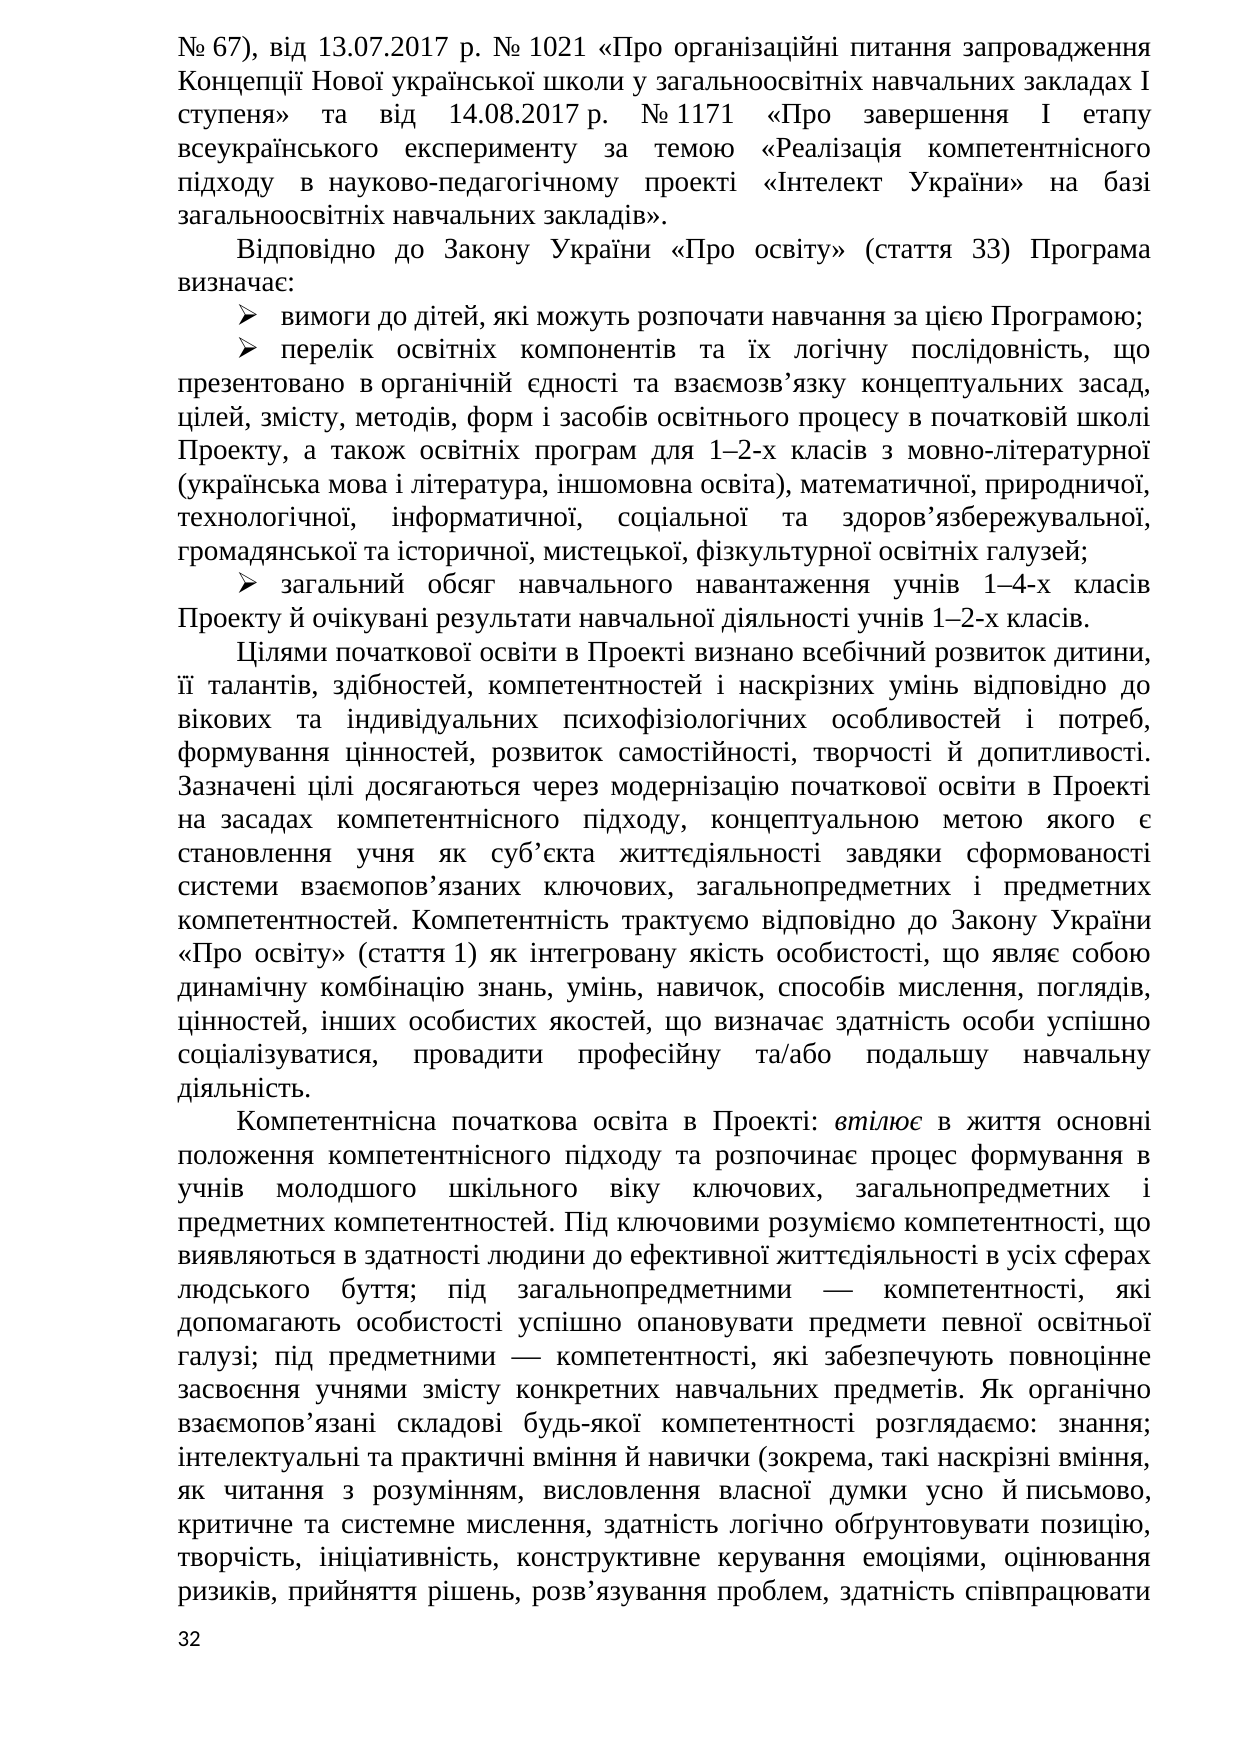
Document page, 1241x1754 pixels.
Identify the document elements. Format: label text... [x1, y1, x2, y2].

text Відповідно до Закону України «Про освіту» (стаття 33) Програма визначає: [177, 231, 1152, 298]
list загальний обсяг навчального навантаження учнів 1‒4-х класів Проекту й очікувані результати навчальної діяльності учнів 1‒2-х класів. [177, 566, 1152, 634]
list перелік освітніх компонентів та їх логічну послідовність, що презентовано в органічній єдності та взаємозв’язку концептуальних засад, цілей, змісту, методів, форм і засобів освітнього процесу в початковій школі Проекту, а також освітніх програм для 1–2-х класів з мовно-літературної (українська мова і література, іншомовна освіта), математичної, природничої, технологічної, інформатичної, соціальної та здоров’язбережувальної, громадянської та історичної, мистецької, фізкультурної освітніх галузей; [177, 332, 1152, 566]
text Цілями початкової освіти в Проекті визнано всебічний розвиток дитини, її талантів, здібностей, компетентностей і наскрізних умінь відповідно до вікових та індивідуальних психофізіологічних особливостей і потреб, формування цінностей, розвиток самостійності, творчості й допитливості. Зазначені цілі досягаються через модернізацію початкової освіти в Проекті на засадах компетентнісного підходу, концептуальною метою якого є становлення учня як суб’єкта життєдіяльності завдяки сформованості системи взаємопов’язаних ключових, загальнопредметних і предметних компетентностей. Компетентність трактуємо відповідно до Закону України «Про освіту» (стаття 1) як інтегровану якість особистості, що являє собою динамічну комбінацію знань, умінь, навичок, способів мислення, поглядів, цінностей, інших особистих якостей, що визначає здатність особи успішно соціалізуватися, провадити професійну та/або подальшу навчальну діяльність. [177, 634, 1152, 1103]
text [177, 1103, 1152, 1606]
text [177, 29, 1152, 231]
list вимоги до дітей, які можуть розпочати навчання за цією Програмою; [177, 298, 1152, 332]
